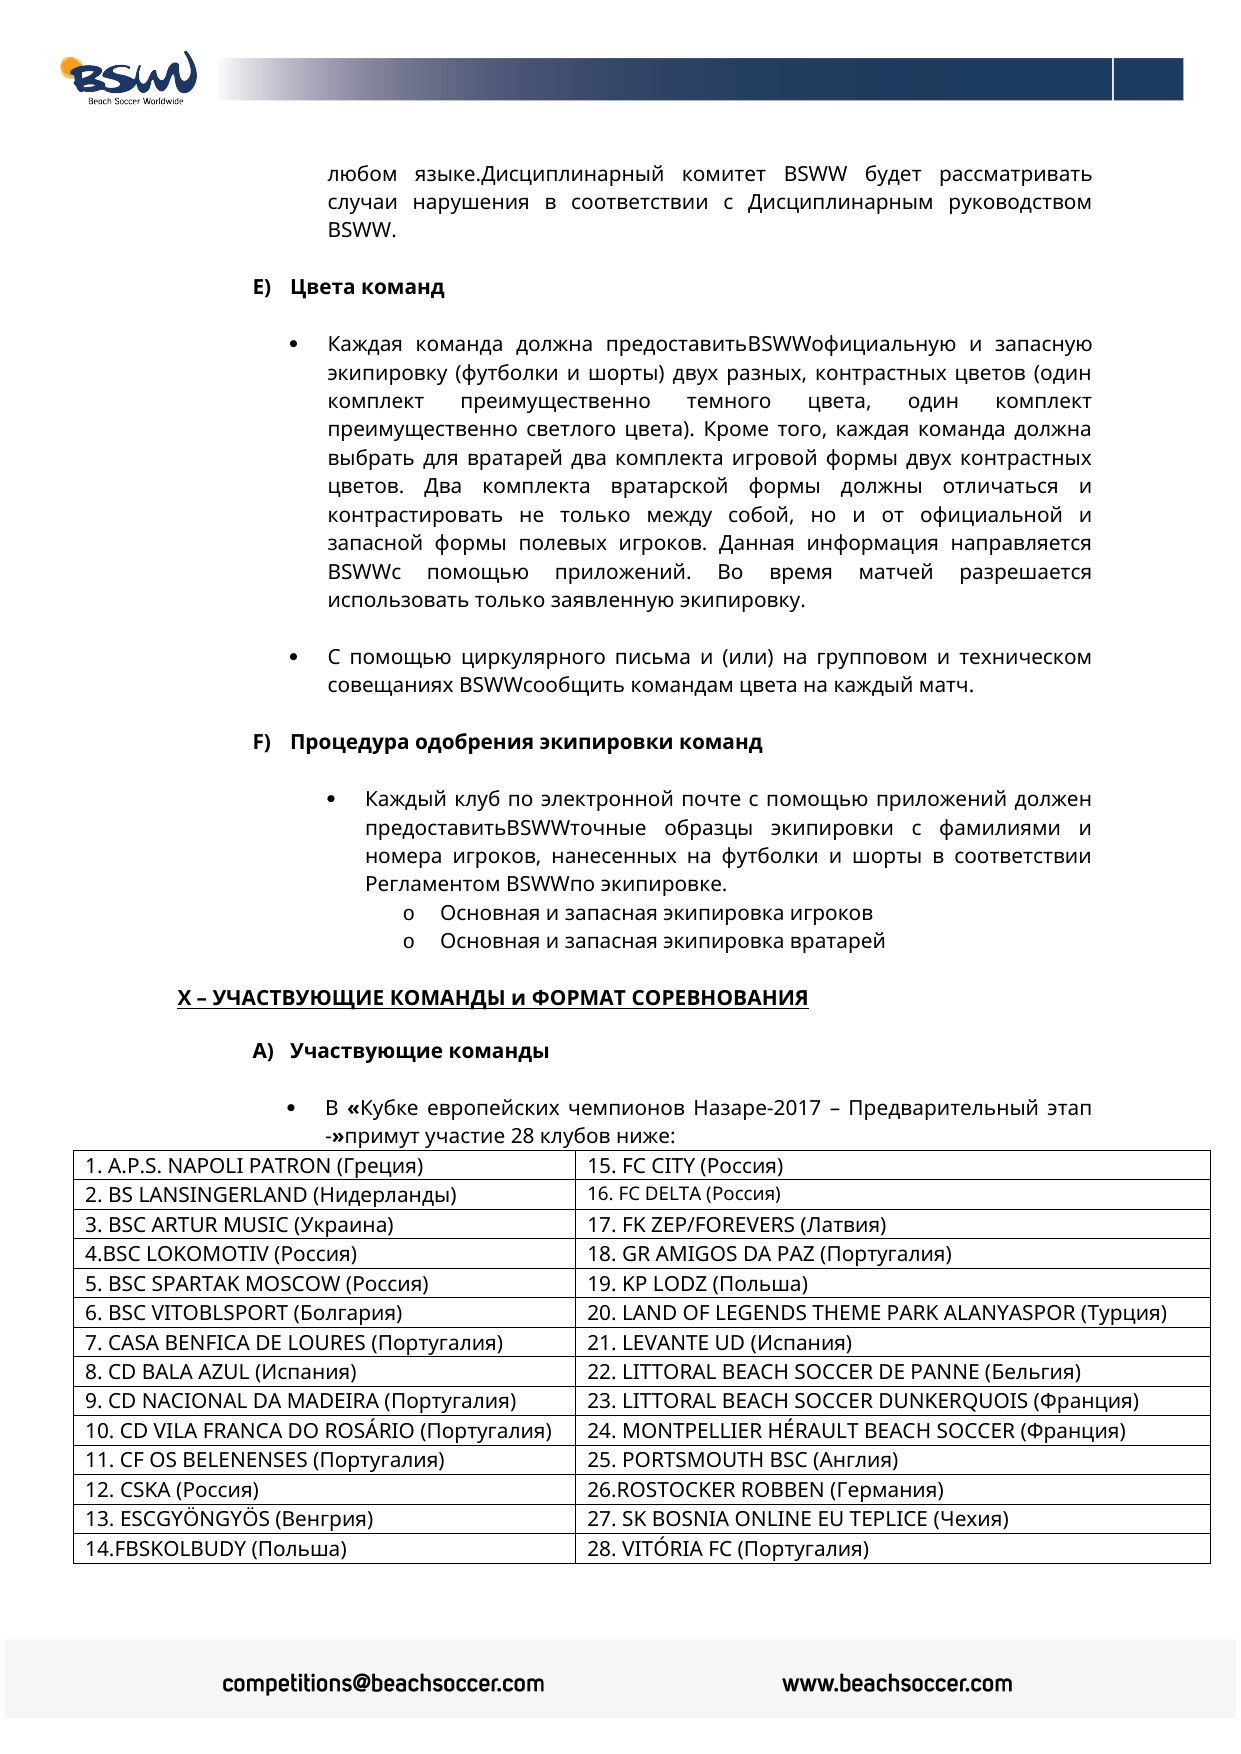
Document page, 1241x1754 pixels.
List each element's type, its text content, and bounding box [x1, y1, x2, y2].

table_cell 16. FC DELTA (Россия) [576, 1180, 1210, 1209]
table_cell 18. GR AMIGOS DA PAZ (Португалия) [576, 1239, 1210, 1268]
table_cell 26.ROSTOCKER ROBBEN (Германия) [576, 1475, 1210, 1503]
subtitle X – УЧАСТВУЮЩИЕ КОМАНДЫ и ФОРМАТ СОРЕВНОВАНИЯ [177, 983, 1093, 1012]
table_cell 2. BS LANSINGERLAND (Нидерланды) [74, 1180, 575, 1209]
table_cell 4.BSC LOKOMOTIV (Россия) [74, 1239, 575, 1268]
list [290, 159, 1093, 244]
list Основная и запасная экипировка игроков [402, 898, 1093, 927]
table_cell 28. VITÓRIA FC (Португалия) [576, 1534, 1210, 1562]
table_cell 14.FBSKOLBUDY (Польша) [74, 1534, 575, 1562]
picture [4, 1639, 1236, 1718]
list Основная и запасная экипировка вратарей [402, 927, 1093, 955]
table_cell 12. CSKA (Россия) [74, 1475, 575, 1503]
table_cell 24. MONTPELLIER HÉRAULT BEACH SOCCER (Франция) [576, 1416, 1210, 1444]
table_cell 3. BSC ARTUR MUSIC (Украина) [74, 1210, 575, 1238]
list Участвующие команды [252, 1036, 1093, 1064]
table_cell 6. BSC VITOBLSPORT (Болгария) [74, 1298, 575, 1327]
table_cell 21. LEVANTE UD (Испания) [576, 1328, 1210, 1356]
table_header 1. A.P.S. NAPOLI PATRON (Греция) [74, 1151, 575, 1179]
list С помощью циркулярного письма и (или) на групповом и техническом совещаниях BSWWсообщить командам цвета на каждый матч. [290, 642, 1093, 699]
list В «Кубке европейских чемпионов Назаре-2017 – Предварительный этап -»примут участие 28 клубов ниже: [287, 1093, 1093, 1150]
table_cell 27. SK BOSNIA ONLINE EU TEPLICE (Чехия) [576, 1505, 1210, 1533]
list Каждый клуб по электронной почте с помощью приложений должен предоставитьBSWWточные образцы экипировки с фамилиями и номера игроков, нанесенных на футболки и шорты в соответствии Регламентом BSWWпо экипировке. [327, 784, 1093, 898]
table_cell 5. BSC SPARTAK MOSCOW (Россия) [74, 1269, 575, 1297]
table_cell 17. FK ZEP/FOREVERS (Латвия) [576, 1210, 1210, 1238]
table_cell 11. CF OS BELENENSES (Португалия) [74, 1446, 575, 1474]
table_cell 19. KP LODZ (Польша) [576, 1269, 1210, 1297]
table_cell 9. CD NACIONAL DA MADEIRA (Португалия) [74, 1387, 575, 1415]
list Процедура одобрения экипировки команд [252, 727, 1093, 756]
list Каждая команда должна предоставитьBSWWофициальную и запасную экипировку (футболки и шорты) двух разных, контрастных цветов (один комплект преимущественно темного цвета, один комплект преимущественно светлого цвета). Кроме того, каждая команда должна выбрать для вратарей два комплекта игровой формы двух контрастных цветов. Два комплекта вратарской формы должны отличаться и контрастировать не только между собой, но и от официальной и запасной формы полевых игроков. Данная информация направляется BSWWс помощью приложений. Во время матчей разрешается использовать только заявленную экипировку. [290, 329, 1093, 614]
table_cell 7. CASA BENFICA DE LOURES (Португалия) [74, 1328, 575, 1356]
table_cell 23. LITTORAL BEACH SOCCER DUNKERQUOIS (Франция) [576, 1387, 1210, 1415]
list Цвета команд [252, 272, 1093, 301]
table_cell 20. LAND OF LEGENDS THEME PARK ALANYASPOR (Турция) [576, 1298, 1210, 1327]
table_cell 13. ESCGYÖNGYÖS (Венгрия) [74, 1505, 575, 1533]
table_cell 10. CD VILA FRANCA DO ROSÁRIO (Португалия) [74, 1416, 575, 1444]
table_cell 22. LITTORAL BEACH SOCCER DE PANNE (Бельгия) [576, 1357, 1210, 1386]
picture [0, 28, 1204, 126]
table_header 15. FC CITY (Россия) [576, 1151, 1210, 1179]
table_cell 8. CD BALA AZUL (Испания) [74, 1357, 575, 1386]
table_cell 25. PORTSMOUTH BSC (Англия) [576, 1446, 1210, 1474]
